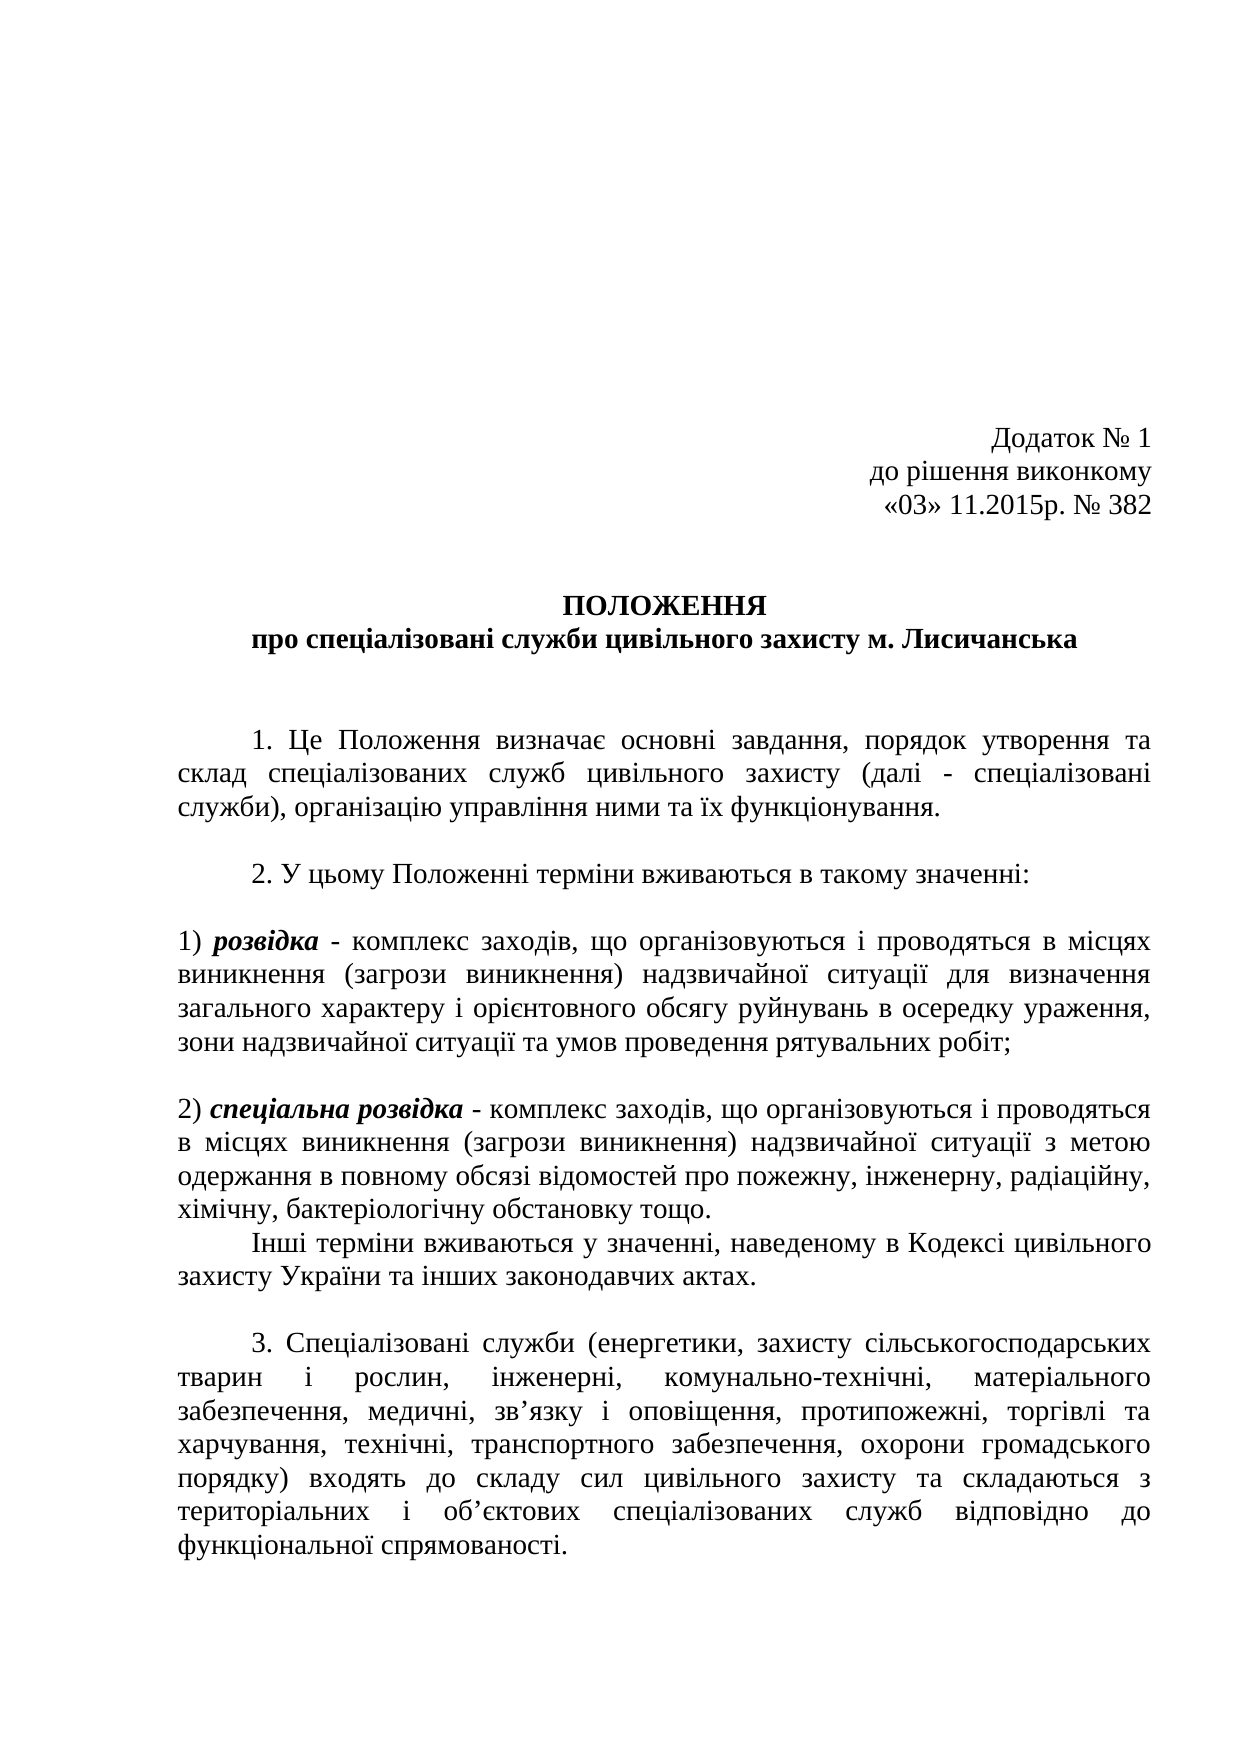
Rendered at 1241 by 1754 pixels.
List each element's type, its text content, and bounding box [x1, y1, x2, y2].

text Додаток № 1 [177, 420, 1152, 453]
text Інші терміни вживаються у значенні, наведеному в Кодексі цивільного захисту України та інших законодавчих актах. [177, 1225, 1152, 1292]
text 2. У цьому Положенні терміни вживаються в такому значенні: [177, 856, 1152, 889]
text 1. Це Положення визначає основні завдання, порядок утворення та склад спеціалізованих служб цивільного захисту (далі - спеціалізовані служби), організацію управління ними та їх функціонування. [177, 722, 1152, 822]
text до рішення виконкому [177, 453, 1152, 487]
text 2) спеціальна розвідка - комплекс заходів, що організовуються і проводяться в місцях виникнення (загрози виникнення) надзвичайної ситуації з метою одержання в повному обсязі відомостей про пожежну, інженерну, радіаційну, хімічну, бактеріологічну обстановку тощо. [177, 1091, 1152, 1225]
text 1) розвідка - комплекс заходів, що організовуються і проводяться в місцях виникнення (загрози виникнення) надзвичайної ситуації для визначення загального характеру і орієнтовного обсягу руйнувань в осередку ураження, зони надзвичайної ситуації та умов проведення рятувальних робіт; [177, 923, 1152, 1057]
text ПОЛОЖЕННЯ [177, 588, 1152, 621]
text «03» 11.2015р. № 382 [177, 487, 1152, 521]
text 3. Спеціалізовані служби (енергетики, захисту сільськогосподарських тварин і рослин, інженерні, комунально-технічні, матеріального забезпечення, медичні, зв’язку і оповіщення, протипожежні, торгівлі та харчування, технічні, транспортного забезпечення, охорони громадського порядку) входять до складу сил цивільного захисту та складаються з територіальних і об’єктових спеціалізованих служб відповідно до функціональної спрямованості. [177, 1326, 1152, 1560]
text про спеціалізовані служби цивільного захисту м. Лисичанська [177, 621, 1152, 655]
